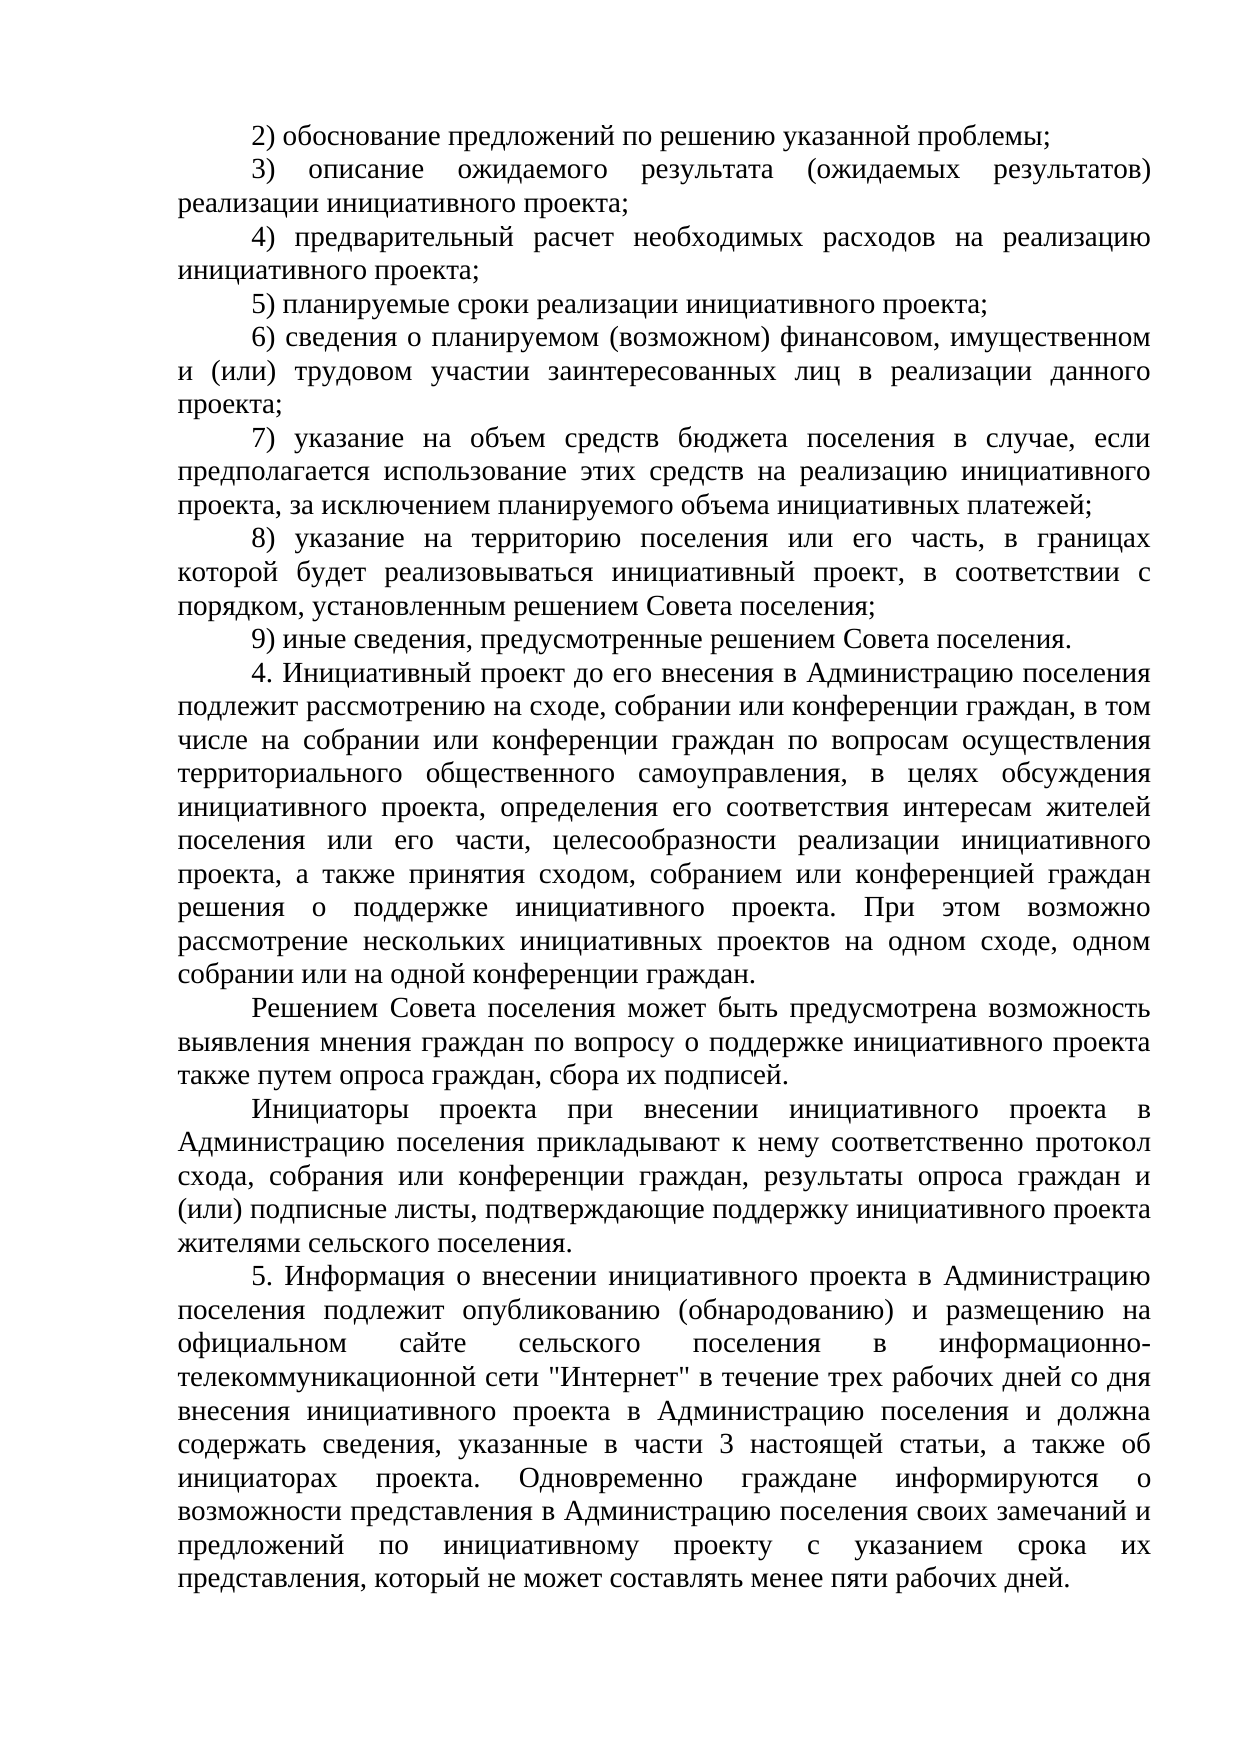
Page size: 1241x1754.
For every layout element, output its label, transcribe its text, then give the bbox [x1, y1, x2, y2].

text 4) предварительный расчет необходимых расходов на реализацию инициативного проекта; [177, 219, 1152, 286]
text Инициаторы проекта при внесении инициативного проекта в Администрацию поселения прикладывают к нему соответственно протокол схода, собрания или конференции граждан, результаты опроса граждан и (или) подписные листы, подтверждающие поддержку инициативного проекта жителями сельского поселения. [177, 1091, 1152, 1258]
text 5. Информация о внесении инициативного проекта в Администрацию поселения подлежит опубликованию (обнародованию) и размещению на официальном сайте сельского поселения в информационно-телекоммуникационной сети "Интернет" в течение трех рабочих дней со дня внесения инициативного проекта в Администрацию поселения и должна содержать сведения, указанные в части 3 настоящей статьи, а также об инициаторах проекта. Одновременно граждане информируются о возможности представления в Администрацию поселения своих замечаний и предложений по инициативному проекту с указанием срока их представления, который не может составлять менее пяти рабочих дней. [177, 1258, 1152, 1594]
text 4. Инициативный проект до его внесения в Администрацию поселения подлежит рассмотрению на сходе, собрании или конференции граждан, в том числе на собрании или конференции граждан по вопросам осуществления территориального общественного самоуправления, в целях обсуждения инициативного проекта, определения его соответствия интересам жителей поселения или его части, целесообразности реализации инициативного проекта, а также принятия сходом, собранием или конференцией граждан решения о поддержке инициативного проекта. При этом возможно рассмотрение нескольких инициативных проектов на одном сходе, одном собрании или на одной конференции граждан. [177, 655, 1152, 990]
text 7) указание на объем средств бюджета поселения в случае, если предполагается использование этих средств на реализацию инициативного проекта, за исключением планируемого объема инициативных платежей; [177, 420, 1152, 521]
text Решением Совета поселения может быть предусмотрена возможность выявления мнения граждан по вопросу о поддержке инициативного проекта также путем опроса граждан, сбора их подписей. [177, 990, 1152, 1091]
text 6) сведения о планируемом (возможном) финансовом, имущественном и (или) трудовом участии заинтересованных лиц в реализации данного проекта; [177, 319, 1152, 420]
text 8) указание на территорию поселения или его часть, в границах которой будет реализовываться инициативный проект, в соответствии с порядком, установленным решением Совета поселения; [177, 521, 1152, 621]
text 5) планируемые сроки реализации инициативного проекта; [177, 286, 1152, 319]
text 3) описание ожидаемого результата (ожидаемых результатов) реализации инициативного проекта; [177, 152, 1152, 219]
text 2) обоснование предложений по решению указанной проблемы; [177, 118, 1152, 152]
text 9) иные сведения, предусмотренные решением Совета поселения. [177, 621, 1152, 655]
